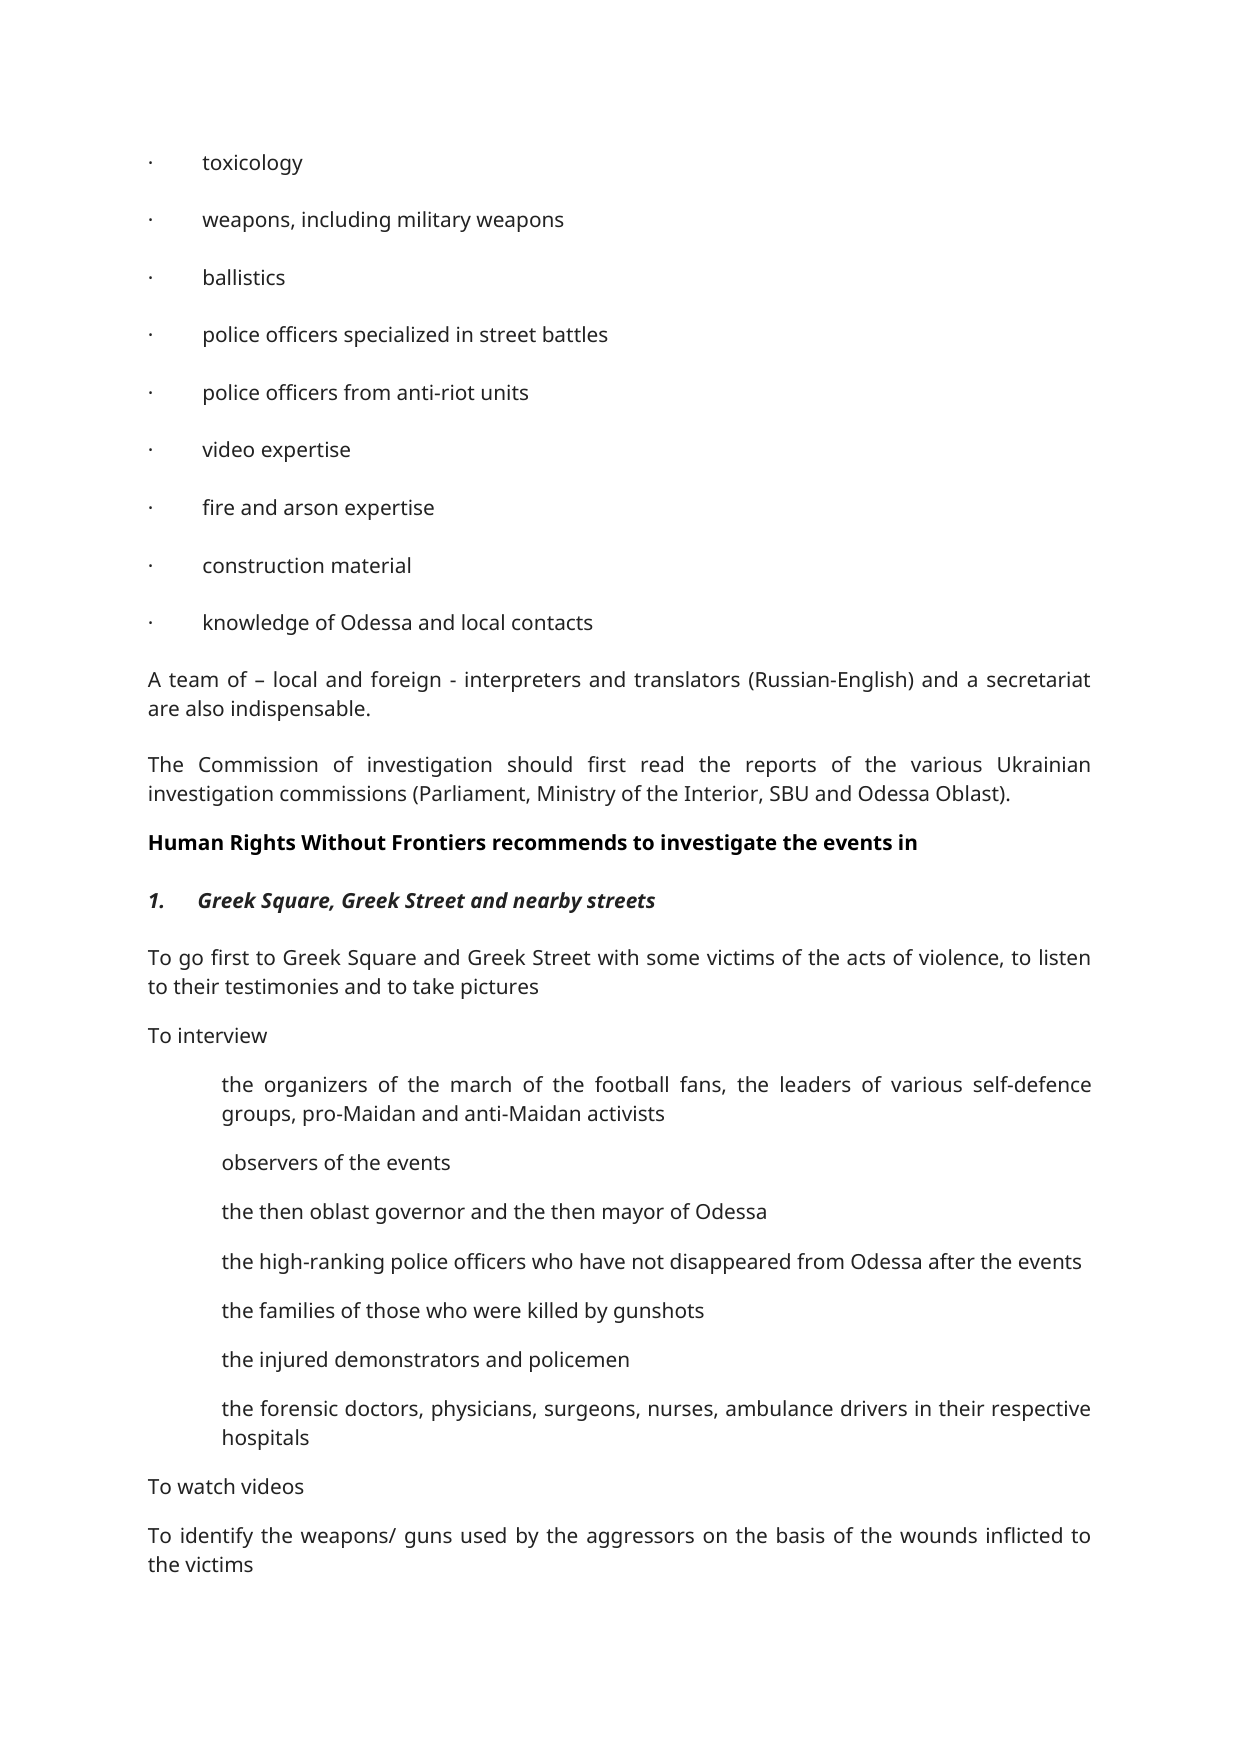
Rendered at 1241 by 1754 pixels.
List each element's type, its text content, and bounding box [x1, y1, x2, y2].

text the forensic doctors, physicians, surgeons, nurses, ambulance drivers in their respective hospitals [221, 1394, 1093, 1451]
text the organizers of the march of the football fans, the leaders of various self-defence groups, pro-Maidan and anti-Maidan activists [221, 1071, 1093, 1127]
text · construction material [148, 551, 1093, 579]
text · ballistics [148, 263, 1093, 291]
text Human Rights Without Frontiers recommends to investigate the events in [148, 828, 1093, 857]
text · police officers specialized in street battles [148, 320, 1093, 349]
text The Commission of investigation should first read the reports of the various Ukrainian investigation commissions (Parliament, Ministry of the Interior, SBU and Odessa Oblast). [148, 751, 1093, 807]
text · weapons, including military weapons [148, 205, 1093, 234]
text To identify the weapons/ guns used by the aggressors on the basis of the wounds inflicted to the victims [148, 1522, 1093, 1578]
text · knowledge of Odessa and local contacts [148, 608, 1093, 637]
text the injured demonstrators and policemen [221, 1345, 1093, 1374]
text To watch videos [148, 1472, 1093, 1501]
text · police officers from anti-riot units [148, 378, 1093, 406]
text To go first to Greek Square and Greek Street with some victims of the acts of violence, to listen to their testimonies and to take pictures [148, 943, 1093, 1000]
text To interview [148, 1021, 1093, 1050]
text observers of the events [221, 1148, 1093, 1177]
text the families of those who were killed by gunshots [221, 1296, 1093, 1324]
text · toxicology [148, 148, 1093, 176]
text · video expertise [148, 436, 1093, 464]
text the high-ranking police officers who have not disappeared from Odessa after the events [221, 1247, 1093, 1275]
text · fire and arson expertise [148, 493, 1093, 522]
text A team of – local and foreign - interpreters and translators (Russian-English) and a secretariat are also indispensable. [148, 665, 1093, 722]
text the then oblast governor and the then mayor of Odessa [221, 1197, 1093, 1226]
text 1. Greek Square, Greek Street and nearby streets [148, 886, 1093, 914]
